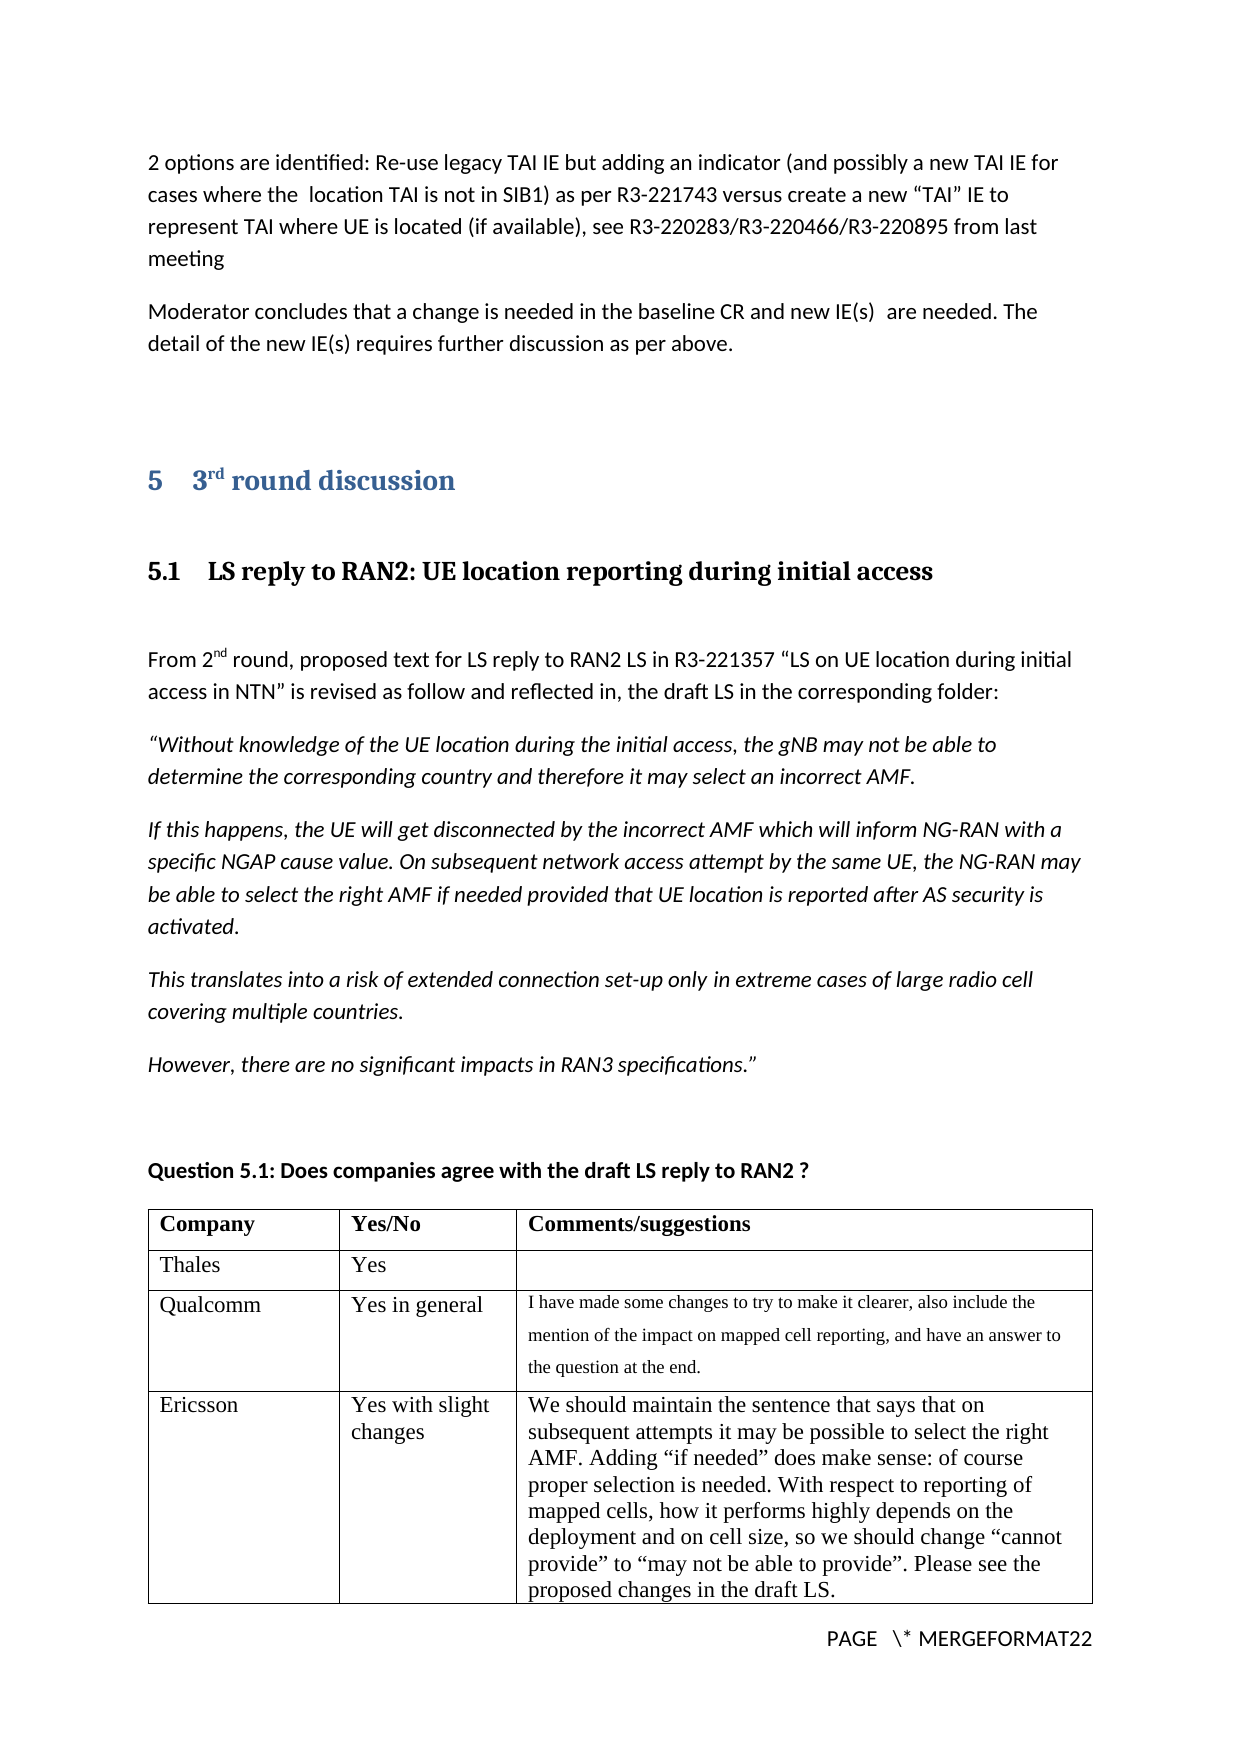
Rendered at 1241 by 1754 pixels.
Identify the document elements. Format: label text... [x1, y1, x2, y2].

table_cell Qualcomm [149, 1291, 339, 1391]
table_cell Yes in general [340, 1291, 516, 1391]
text This translates into a risk of extended connection set-up only in extreme cases of large radio cell covering multiple countries. [148, 965, 1093, 1025]
table_cell I have made some changes to try to make it clearer, also include the mention of the impact on mapped cell reporting, and have an answer to the question at the end. [517, 1291, 1092, 1391]
table_header Yes/No [340, 1210, 516, 1250]
table_cell Ericsson [149, 1392, 339, 1602]
table_header Company [149, 1210, 339, 1250]
table_cell [517, 1251, 1092, 1290]
table_cell Yes with slight changes [340, 1392, 516, 1602]
text “Without knowledge of the UE location during the initial access, the gNB may not be able to determine the corresponding country and therefore it may select an incorrect AMF. [148, 730, 1093, 790]
text Moderator concludes that a change is needed in the baseline CR and new IE(s) are needed. The detail of the new IE(s) requires further discussion as per above. [148, 297, 1093, 357]
text From 2nd round, proposed text for LS reply to RAN2 LS in R3-221357 “LS on UE location during initial access in NTN” is revised as follow and reflected in, the draft LS in the corresponding folder: [148, 645, 1093, 705]
text However, there are no significant impacts in RAN3 specifications.” [148, 1050, 1093, 1078]
text If this happens, the UE will get disconnected by the incorrect AMF which will inform NG-RAN with a specific NGAP cause value. On subsequent network access attempt by the same UE, the NG-RAN may be able to select the right AMF if needed provided that UE location is reported after AS security is activated. [148, 815, 1093, 940]
text 2 options are identified: Re-use legacy TAI IE but adding an indicator (and possibly a new TAI IE for cases where the location TAI is not in SIB1) as per R3-221743 versus create a new “TAI” IE to represent TAI where UE is located (if available), see R3-220283/R3-220466/R3-220895 from last meeting [148, 148, 1093, 272]
subtitle LS reply to RAN2: UE location reporting during initial access [148, 556, 1093, 587]
table_header Comments/suggestions [517, 1210, 1092, 1250]
subtitle 3rd round discussion [148, 464, 1093, 498]
table_cell We should maintain the sentence that says that on subsequent attempts it may be possible to select the right AMF. Adding “if needed” does make sense: of course proper selection is needed. With respect to reporting of mapped cells, how it performs highly depends on the deployment and on cell size, so we should change “cannot provide” to “may not be able to provide”. Please see the proposed changes in the draft LS. [517, 1392, 1092, 1602]
text Question 5.1: Does companies agree with the draft LS reply to RAN2 ? [148, 1156, 1093, 1184]
table_cell Yes [340, 1251, 516, 1290]
table_cell Thales [149, 1251, 339, 1290]
